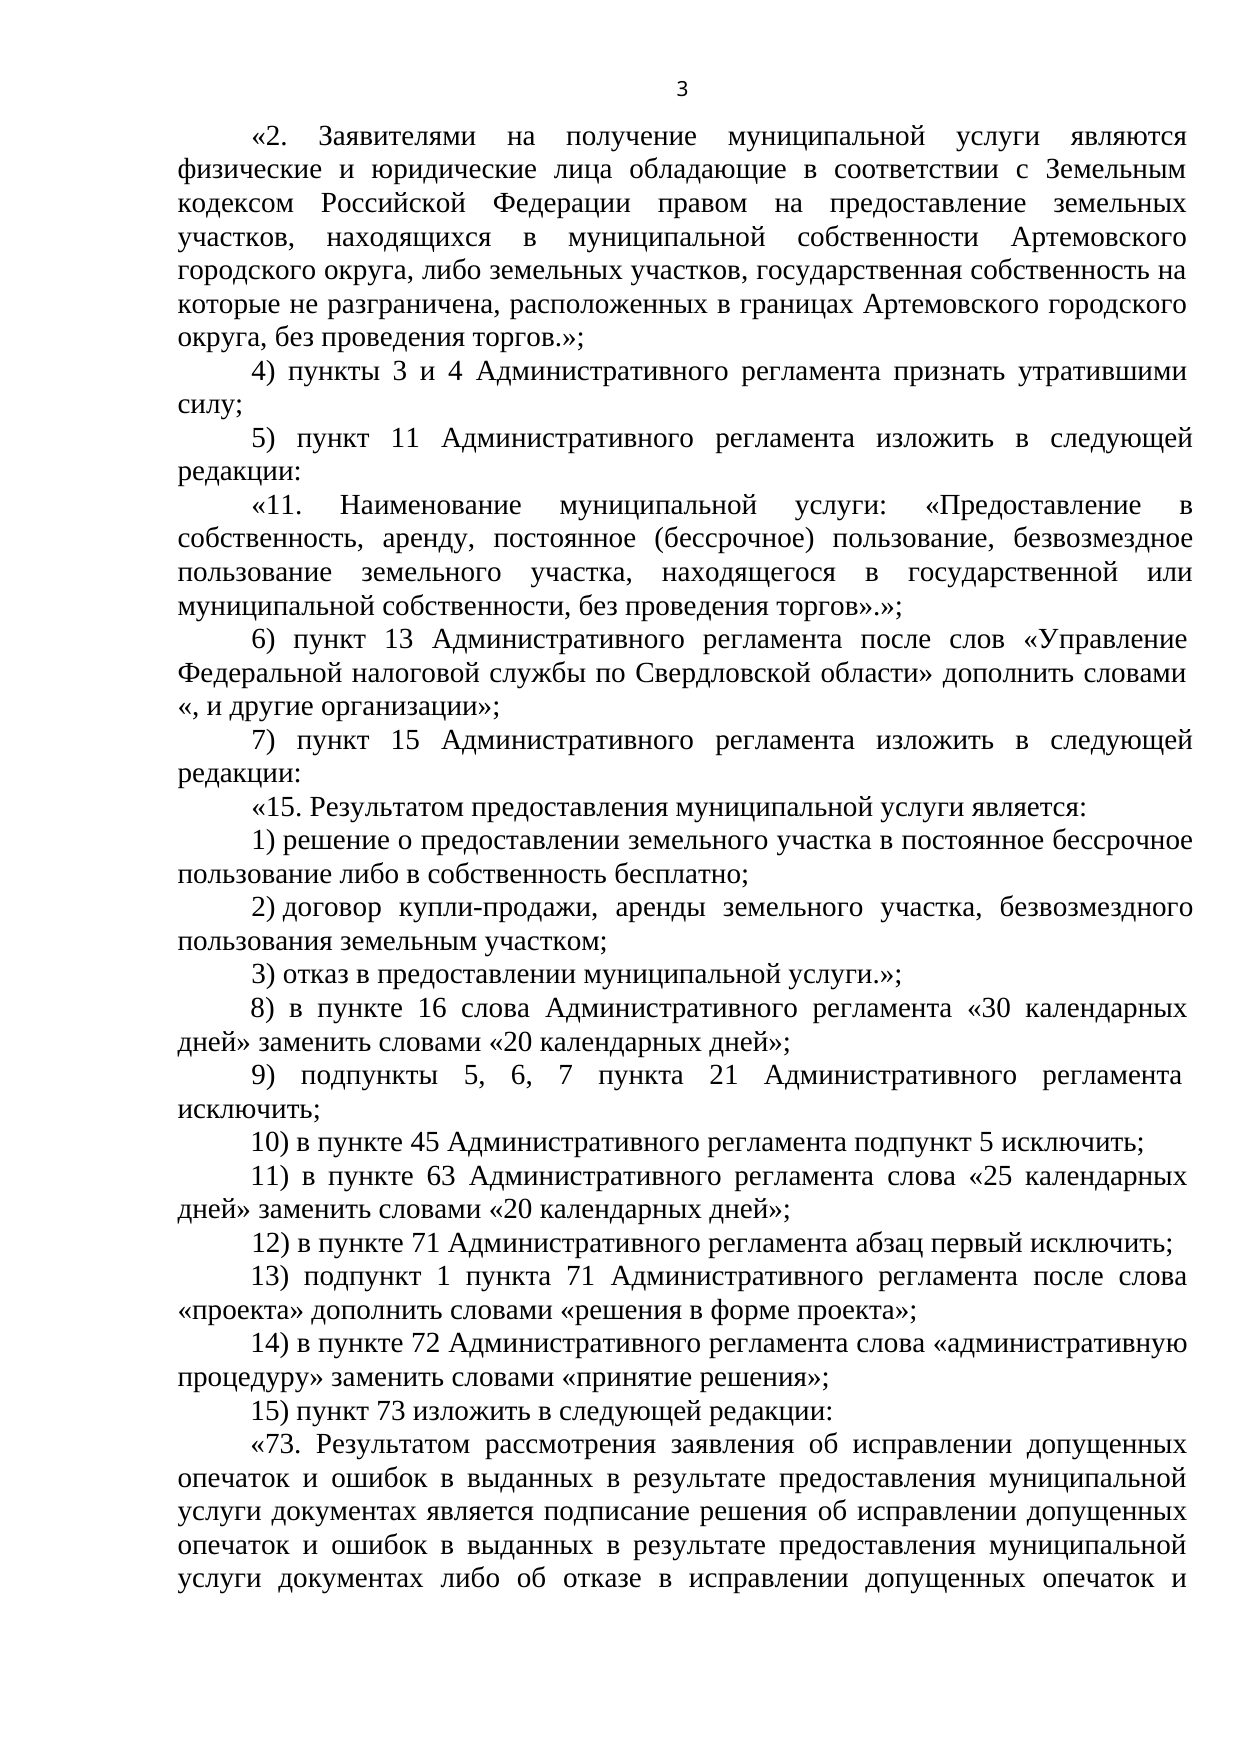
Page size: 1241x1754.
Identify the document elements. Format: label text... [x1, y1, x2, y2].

text 2) договор купли-продажи, аренды земельного участка, безвозмездного пользования земельным участком; [177, 889, 1194, 957]
text 7) пункт 15 Административного регламента изложить в следующей редакции: [177, 722, 1194, 789]
text 3) отказ в предоставлении муниципальной услуги.»; [177, 957, 1194, 990]
text 10) в пункте 45 Административного регламента подпункт 5 исключить; [177, 1124, 1187, 1158]
text 15) пункт 73 изложить в следующей редакции: [177, 1393, 1187, 1426]
text 4) пункты 3 и 4 Административного регламента признать утратившими силу; [177, 353, 1187, 420]
text «11. Наименование муниципальной услуги: «Предоставление в собственность, аренду, постоянное (бессрочное) пользование, безвозмездное пользование земельного участка, находящегося в государственной или муниципальной собственности, без проведения торгов».»; [177, 487, 1194, 621]
text 1) решение о предоставлении земельного участка в постоянное бессрочное пользование либо в собственность бесплатно; [177, 822, 1194, 889]
text «15. Результатом предоставления муниципальной услуги является: [177, 789, 1194, 822]
text «2. Заявителями на получение муниципальной услуги являются физические и юридические лица обладающие в соответствии с Земельным кодексом Российской Федерации правом на предоставление земельных участков, находящихся в муниципальной собственности Артемовского городского округа, либо земельных участков, государственная собственность на которые не разграничена, расположенных в границах Артемовского городского округа, без проведения торгов.»; [177, 118, 1187, 353]
text 13) подпункт 1 пункта 71 Административного регламента после слова «проекта» дополнить словами «решения в форме проекта»; [177, 1258, 1187, 1326]
text 6) пункт 13 Административного регламента после слов «Управление Федеральной налоговой службы по Свердловской области» дополнить словами «, и другие организации»; [177, 621, 1187, 722]
text 14) в пункте 72 Административного регламента слова «административную процедуру» заменить словами «принятие решения»; [177, 1326, 1187, 1393]
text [177, 1426, 1187, 1594]
text 12) в пункте 71 Административного регламента абзац первый исключить; [177, 1225, 1183, 1258]
text 5) пункт 11 Административного регламента изложить в следующей редакции: [177, 420, 1194, 487]
text 8) в пункте 16 слова Административного регламента «30 календарных дней» заменить словами «20 календарных дней»; [177, 990, 1187, 1057]
text 11) в пункте 63 Административного регламента слова «25 календарных дней» заменить словами «20 календарных дней»; [177, 1158, 1187, 1225]
text 9) подпункты 5, 6, 7 пункта 21 Административного регламента исключить; [177, 1057, 1183, 1124]
